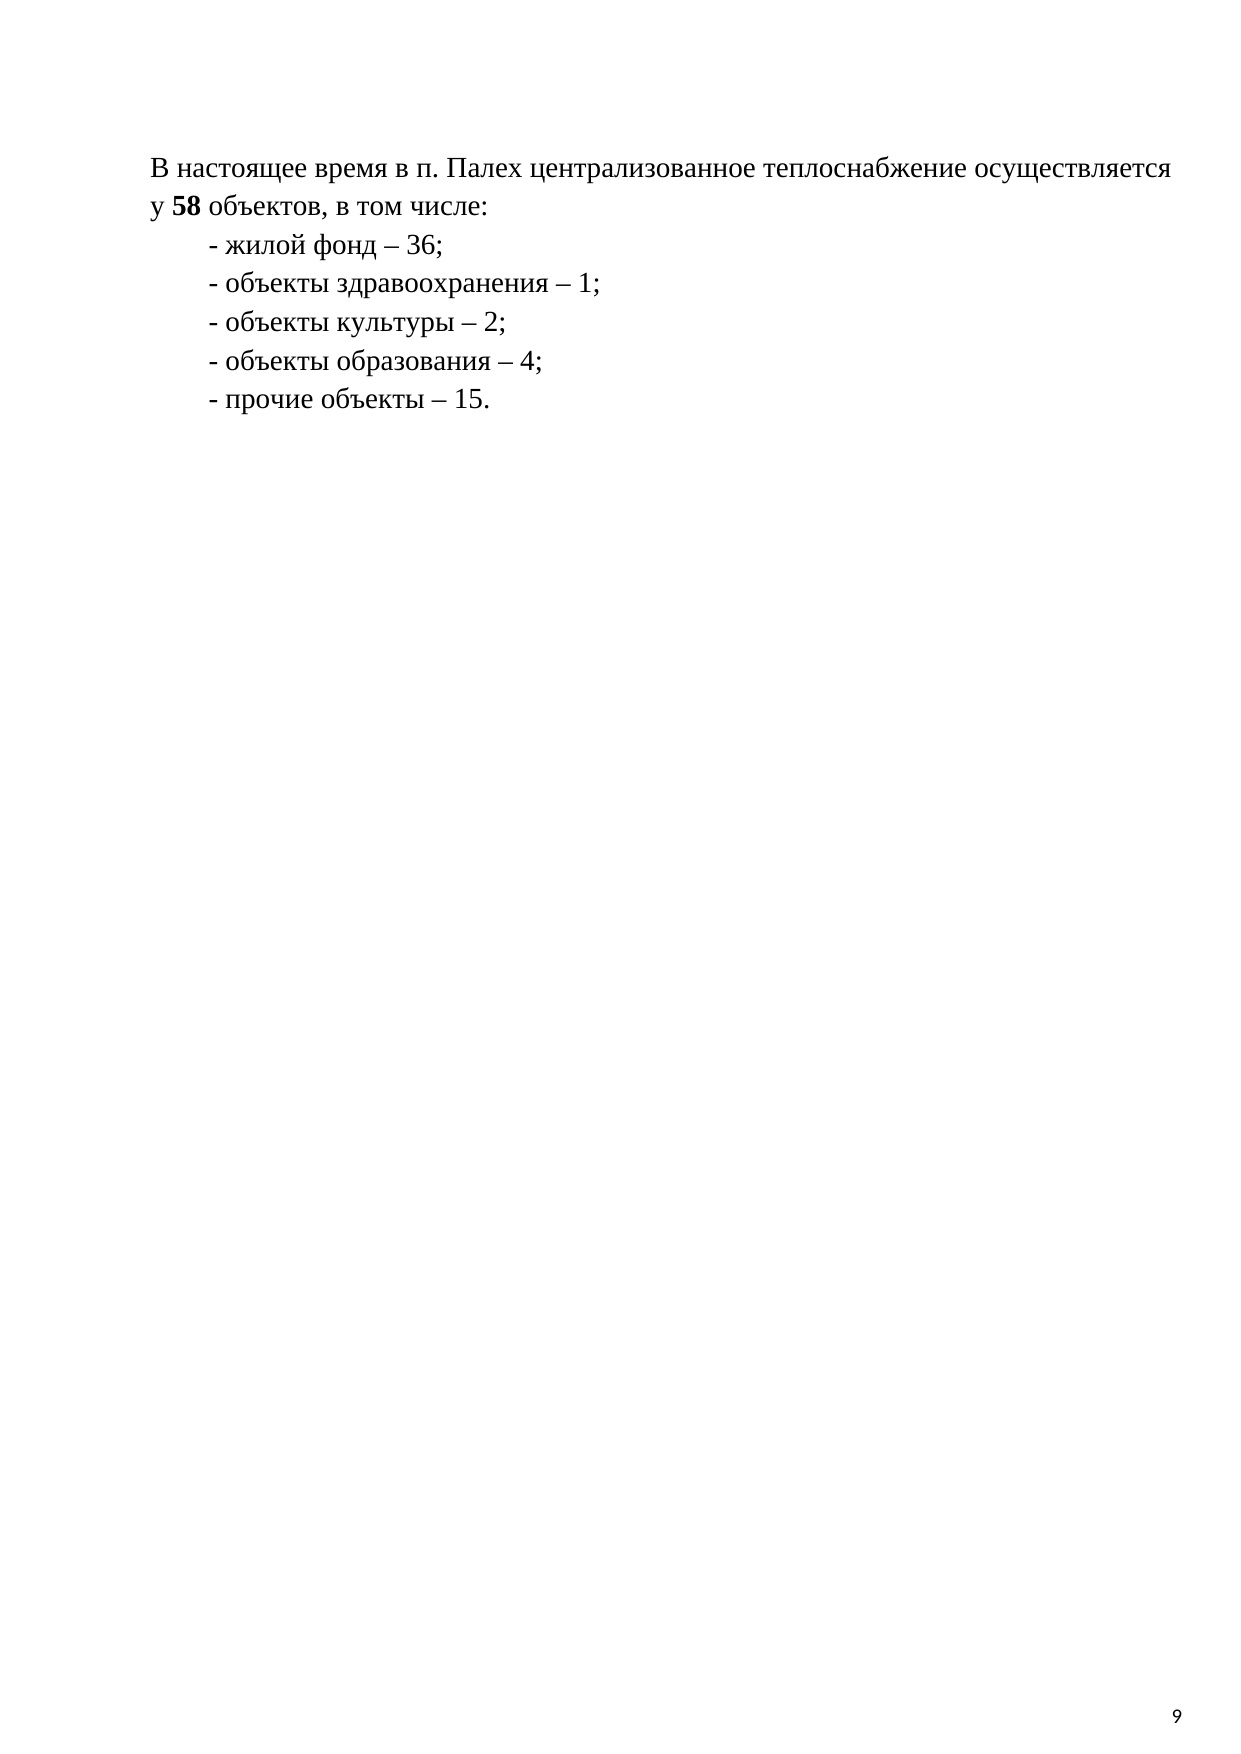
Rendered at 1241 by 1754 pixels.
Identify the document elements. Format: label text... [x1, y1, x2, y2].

text - жилой фонд – 36; [208, 227, 1182, 261]
text - прочие объекты – 15. [208, 381, 667, 415]
text - объекты здравоохранения – 1; [208, 266, 667, 299]
text - объекты культуры – 2; [208, 304, 667, 338]
text В настоящее время в п. Палех централизованное теплоснабжение осуществляется у 58 объектов, в том числе: [150, 150, 1182, 222]
text - объекты образования – 4; [208, 343, 667, 376]
